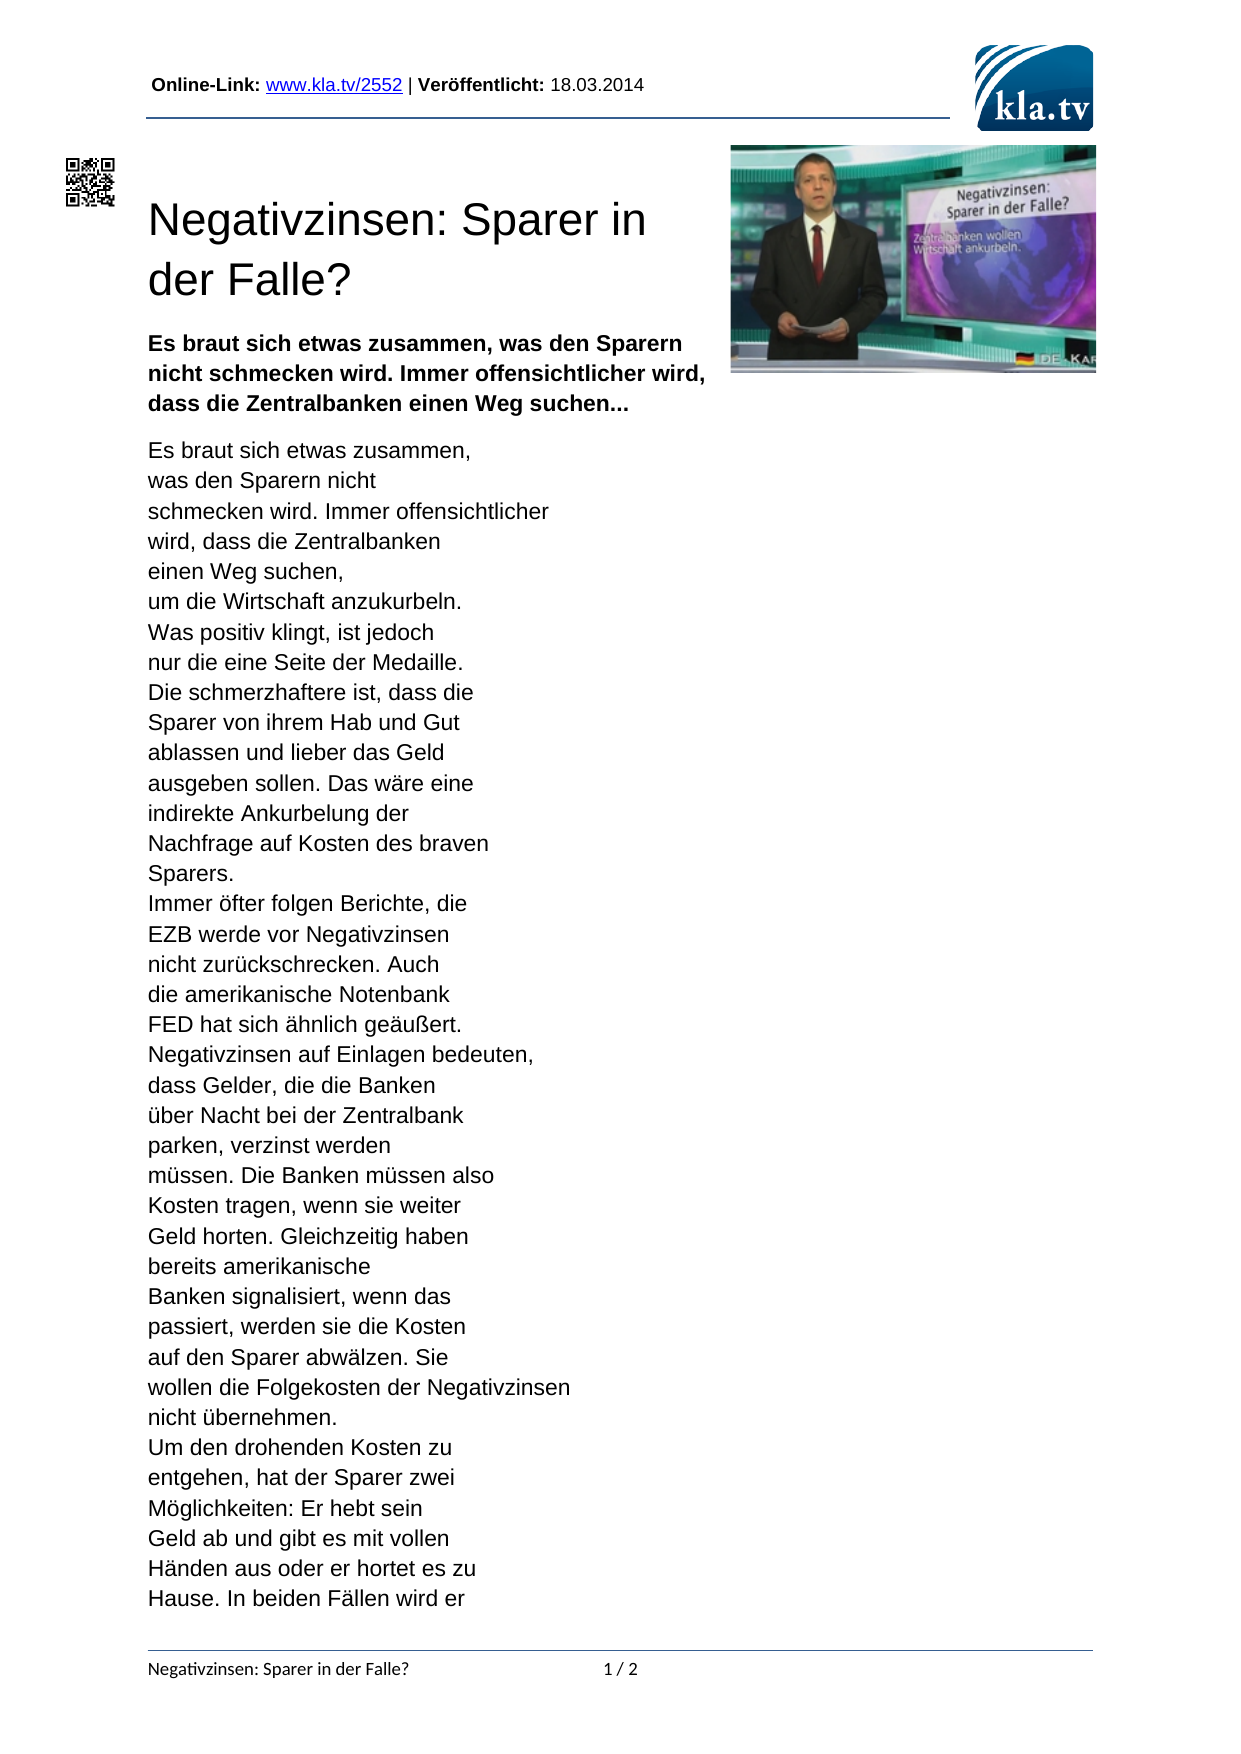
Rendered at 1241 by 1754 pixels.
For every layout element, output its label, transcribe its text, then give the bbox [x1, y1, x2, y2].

text Es braut sich etwas zusammen, was den Sparern nicht schmecken wird. Immer offensichtlicher wird, dass die Zentralbanken einen Weg suchen... [148, 330, 1093, 417]
text Negativzinsen: Sparer in der Falle? [148, 192, 1093, 306]
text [148, 437, 1093, 1612]
